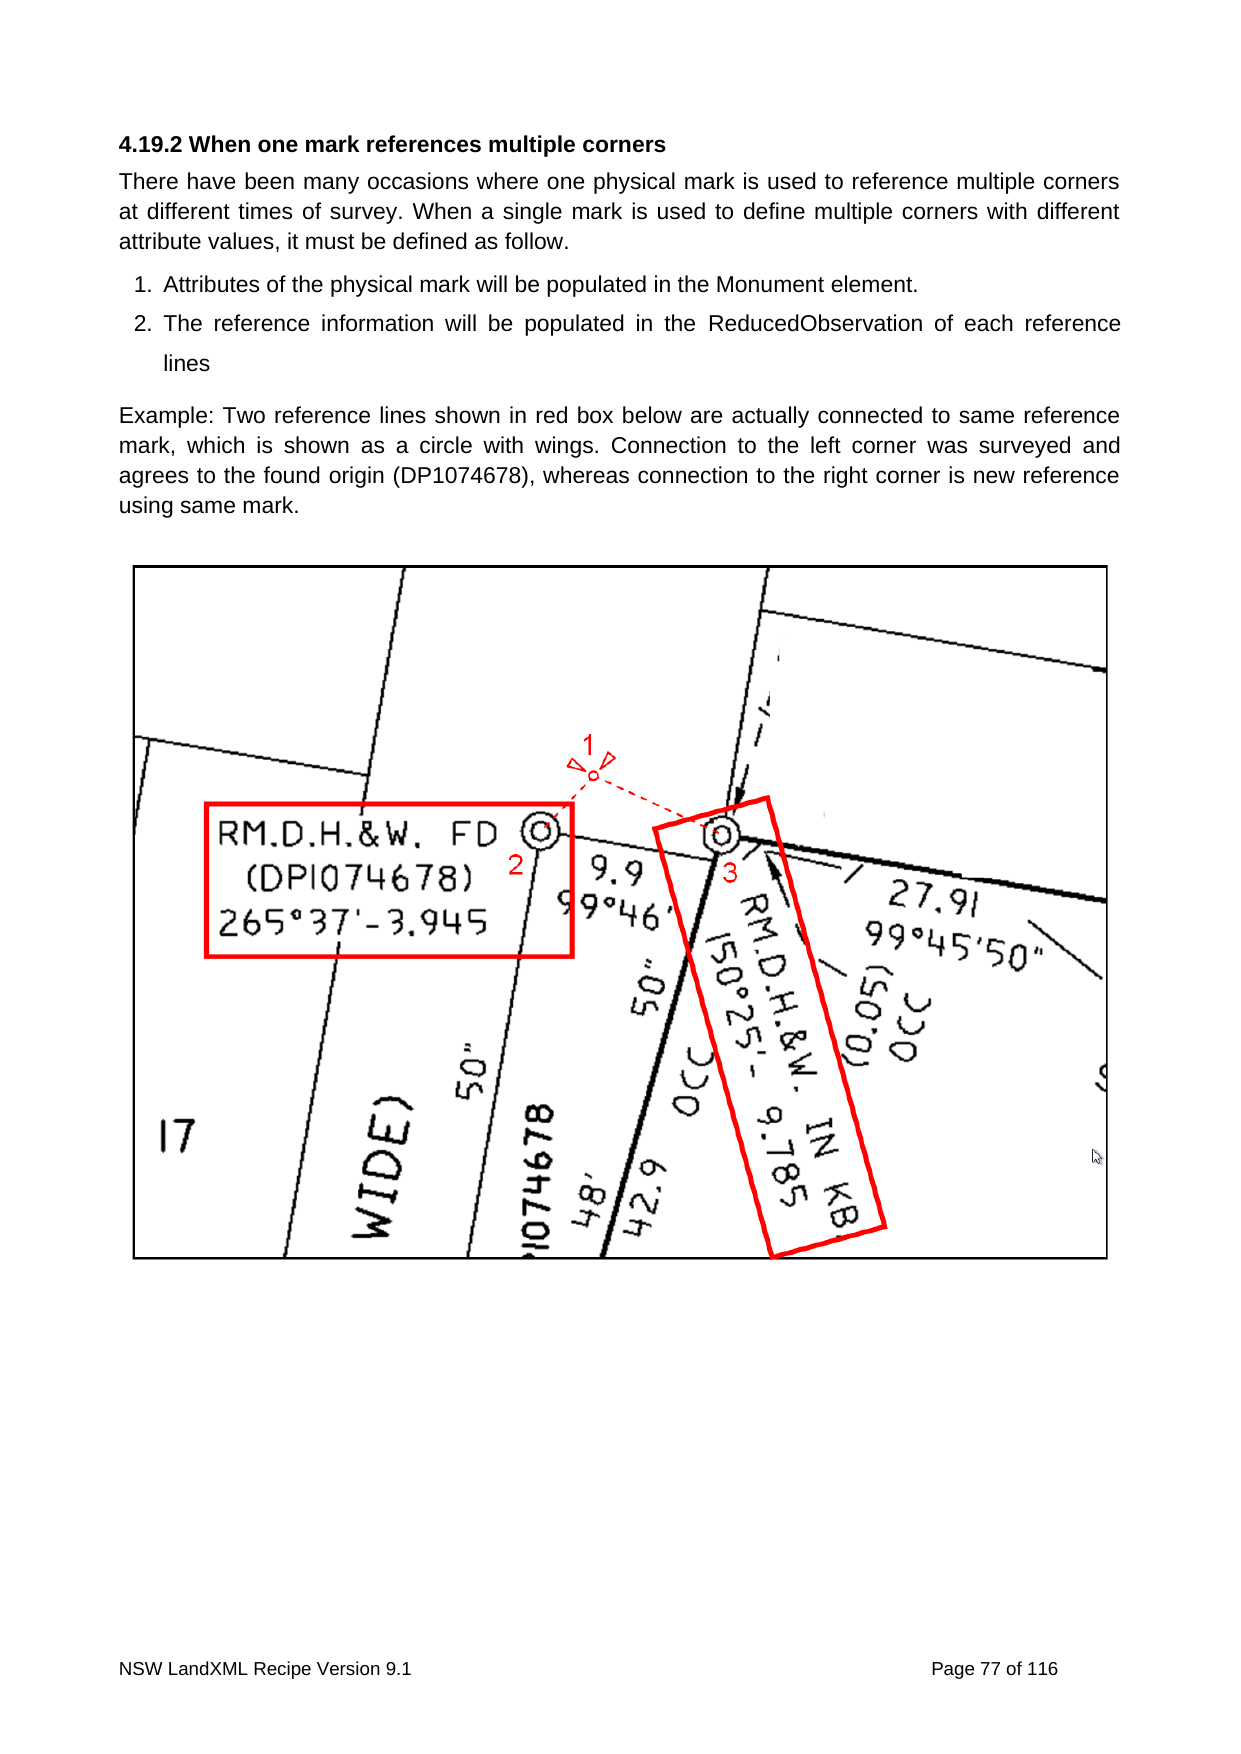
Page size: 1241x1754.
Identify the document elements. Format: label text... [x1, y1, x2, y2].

list The reference information will be populated in the ReducedObservation of each reference lines [133, 310, 1121, 376]
text There have been many occasions where one physical mark is used to reference multiple corners at different times of survey. When a single mark is used to define multiple corners with different attribute values, it must be defined as follow. [119, 168, 1121, 254]
subtitle 4.19.2 When one mark references multiple corners [119, 131, 1123, 158]
text Example: Two reference lines shown in red box below are actually connected to same reference mark, which is shown as a circle with wings. Connection to the left corner was surveyed and agrees to the found origin (DP1074678), whereas connection to the right corner is new reference using same mark. [119, 402, 1121, 519]
list Attributes of the physical mark will be populated in the Monument element. [824, 271, 1121, 297]
picture [132, 565, 1108, 1260]
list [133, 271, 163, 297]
